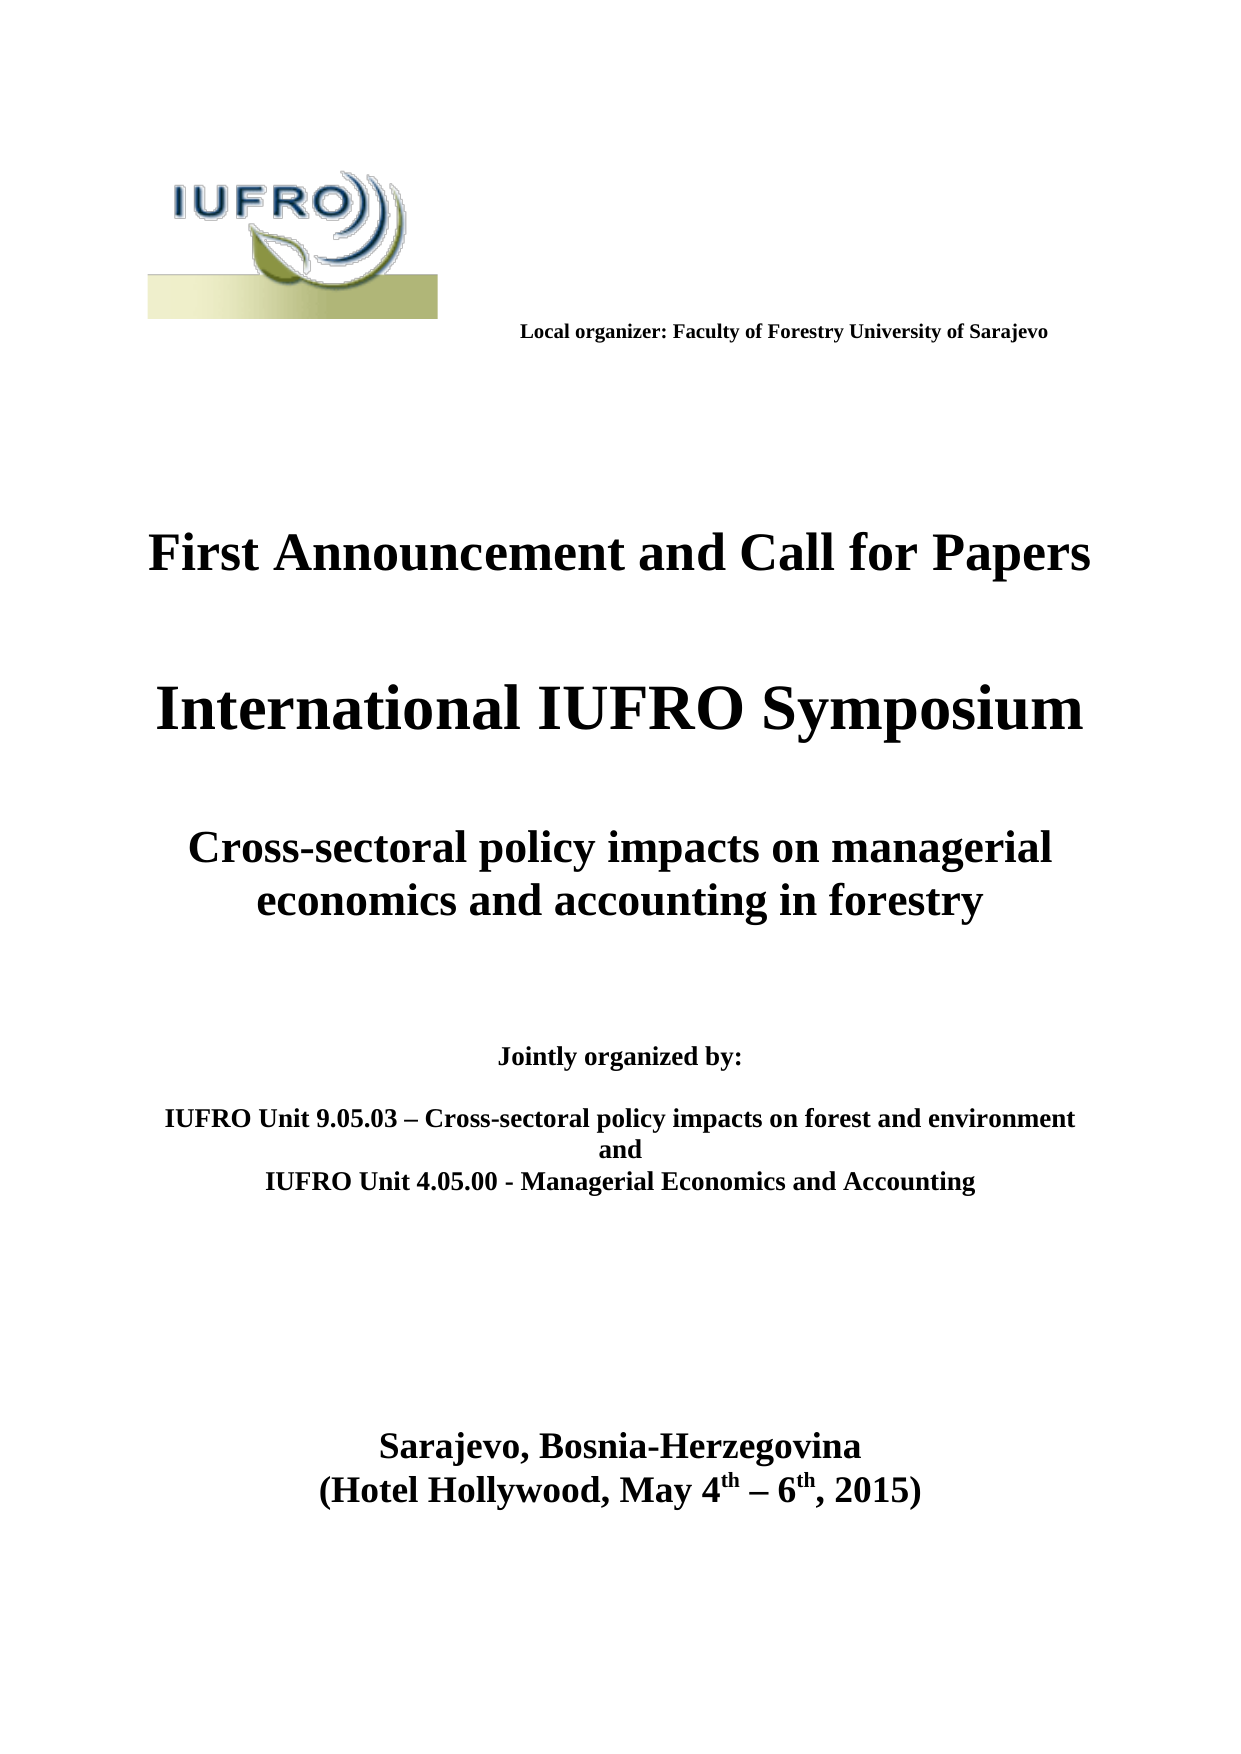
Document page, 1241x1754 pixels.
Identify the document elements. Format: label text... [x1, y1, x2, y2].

text Cross-sectoral policy impacts on managerial economics and accounting in forestry [148, 820, 1093, 925]
text (Hotel Hollywood, May 4th – 6th, 2015) [148, 1467, 1093, 1510]
text IUFRO Unit 9.05.03 – Cross-sectoral policy impacts on forest and environment [148, 1102, 1093, 1133]
text and [148, 1133, 1093, 1165]
text Local organizer: Faculty of Forestry University of Sarajevo [148, 319, 1093, 343]
text Sarajevo, Bosnia-Herzegovina [148, 1424, 1093, 1467]
text IUFRO Unit 4.05.00 - Managerial Economics and Accounting [148, 1165, 1093, 1196]
picture [147, 147, 438, 319]
text First Announcement and Call for Papers [148, 520, 1093, 582]
text Jointly organized by: [148, 1040, 1093, 1071]
text International IUFRO Symposium [148, 669, 1093, 743]
